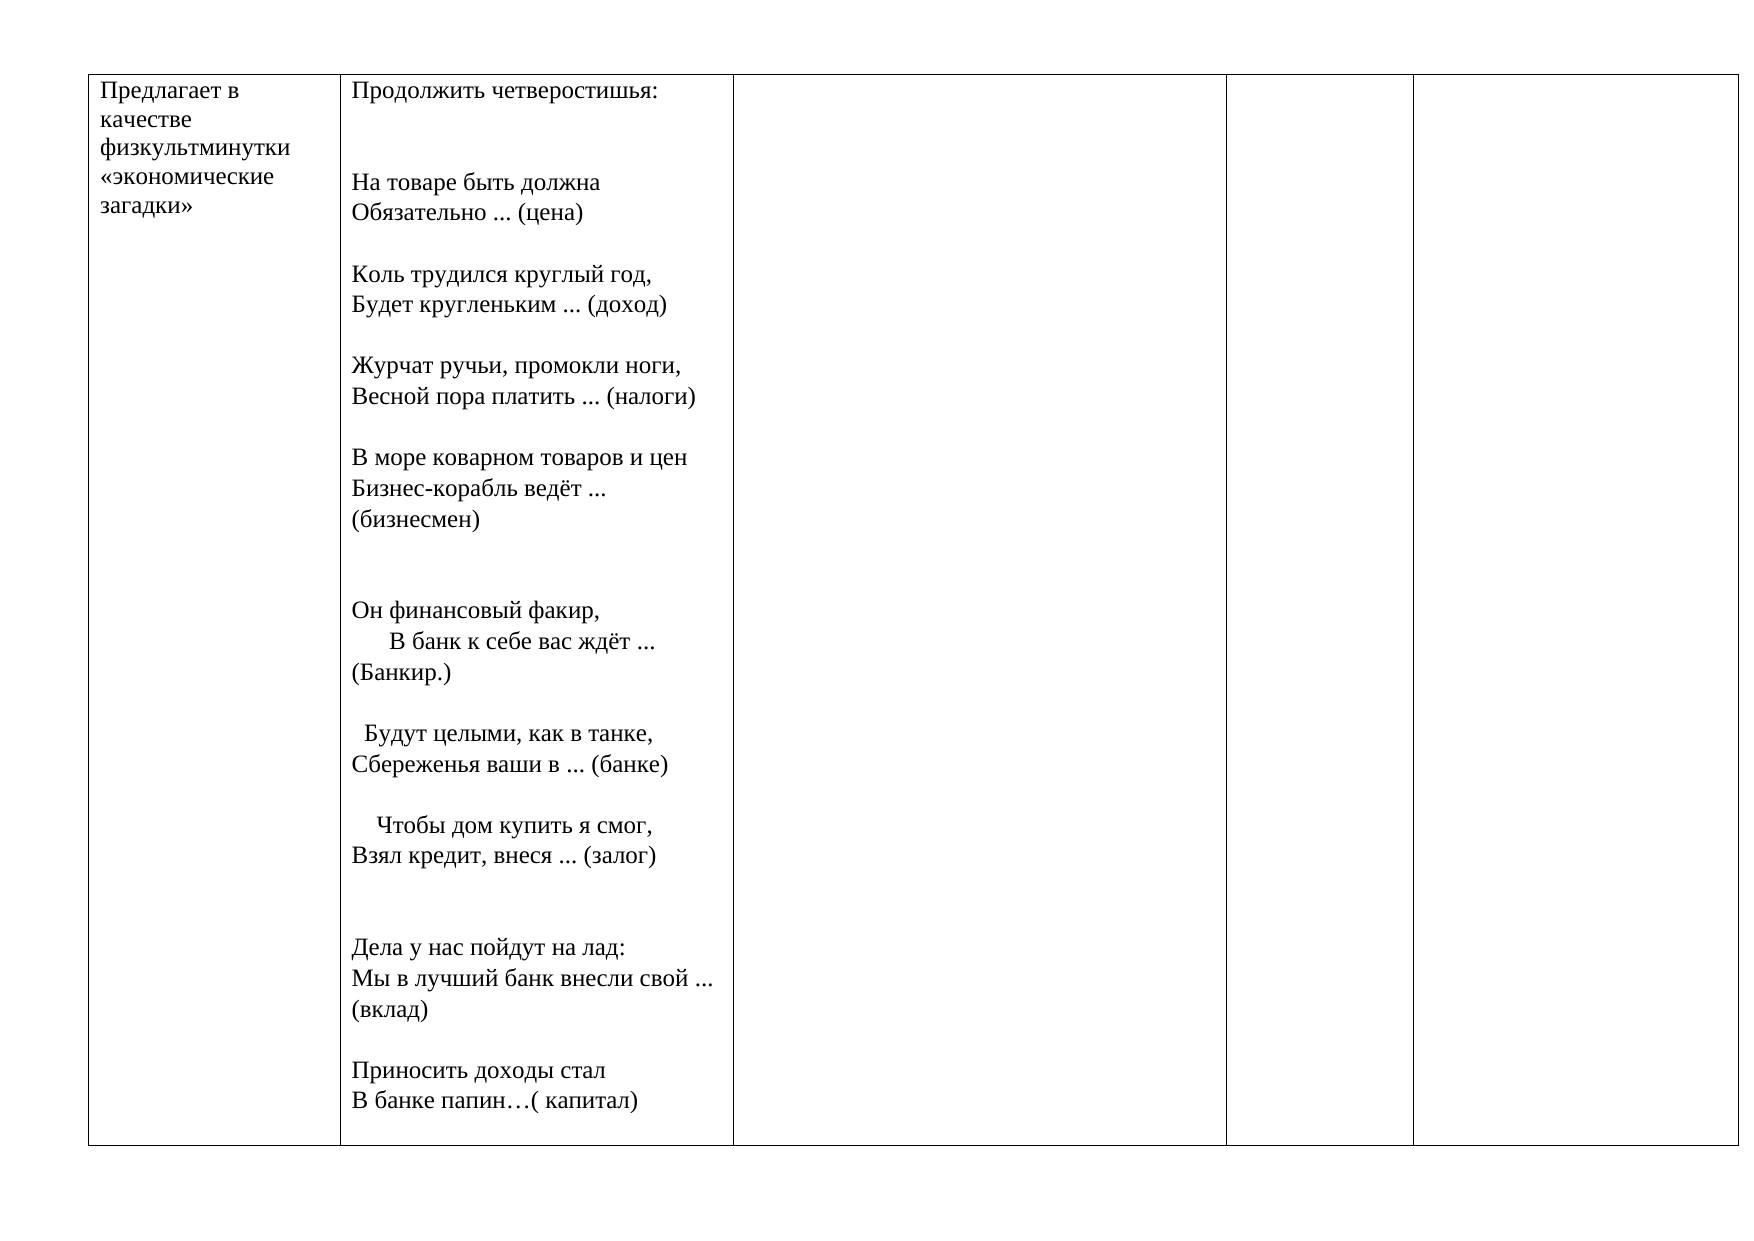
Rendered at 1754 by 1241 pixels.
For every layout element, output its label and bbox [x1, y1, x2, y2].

table_cell [89, 75, 340, 1145]
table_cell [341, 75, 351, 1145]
table_cell [1414, 75, 1738, 1145]
table_cell [734, 75, 1226, 1145]
table_cell [1227, 75, 1413, 1145]
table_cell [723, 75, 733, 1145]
